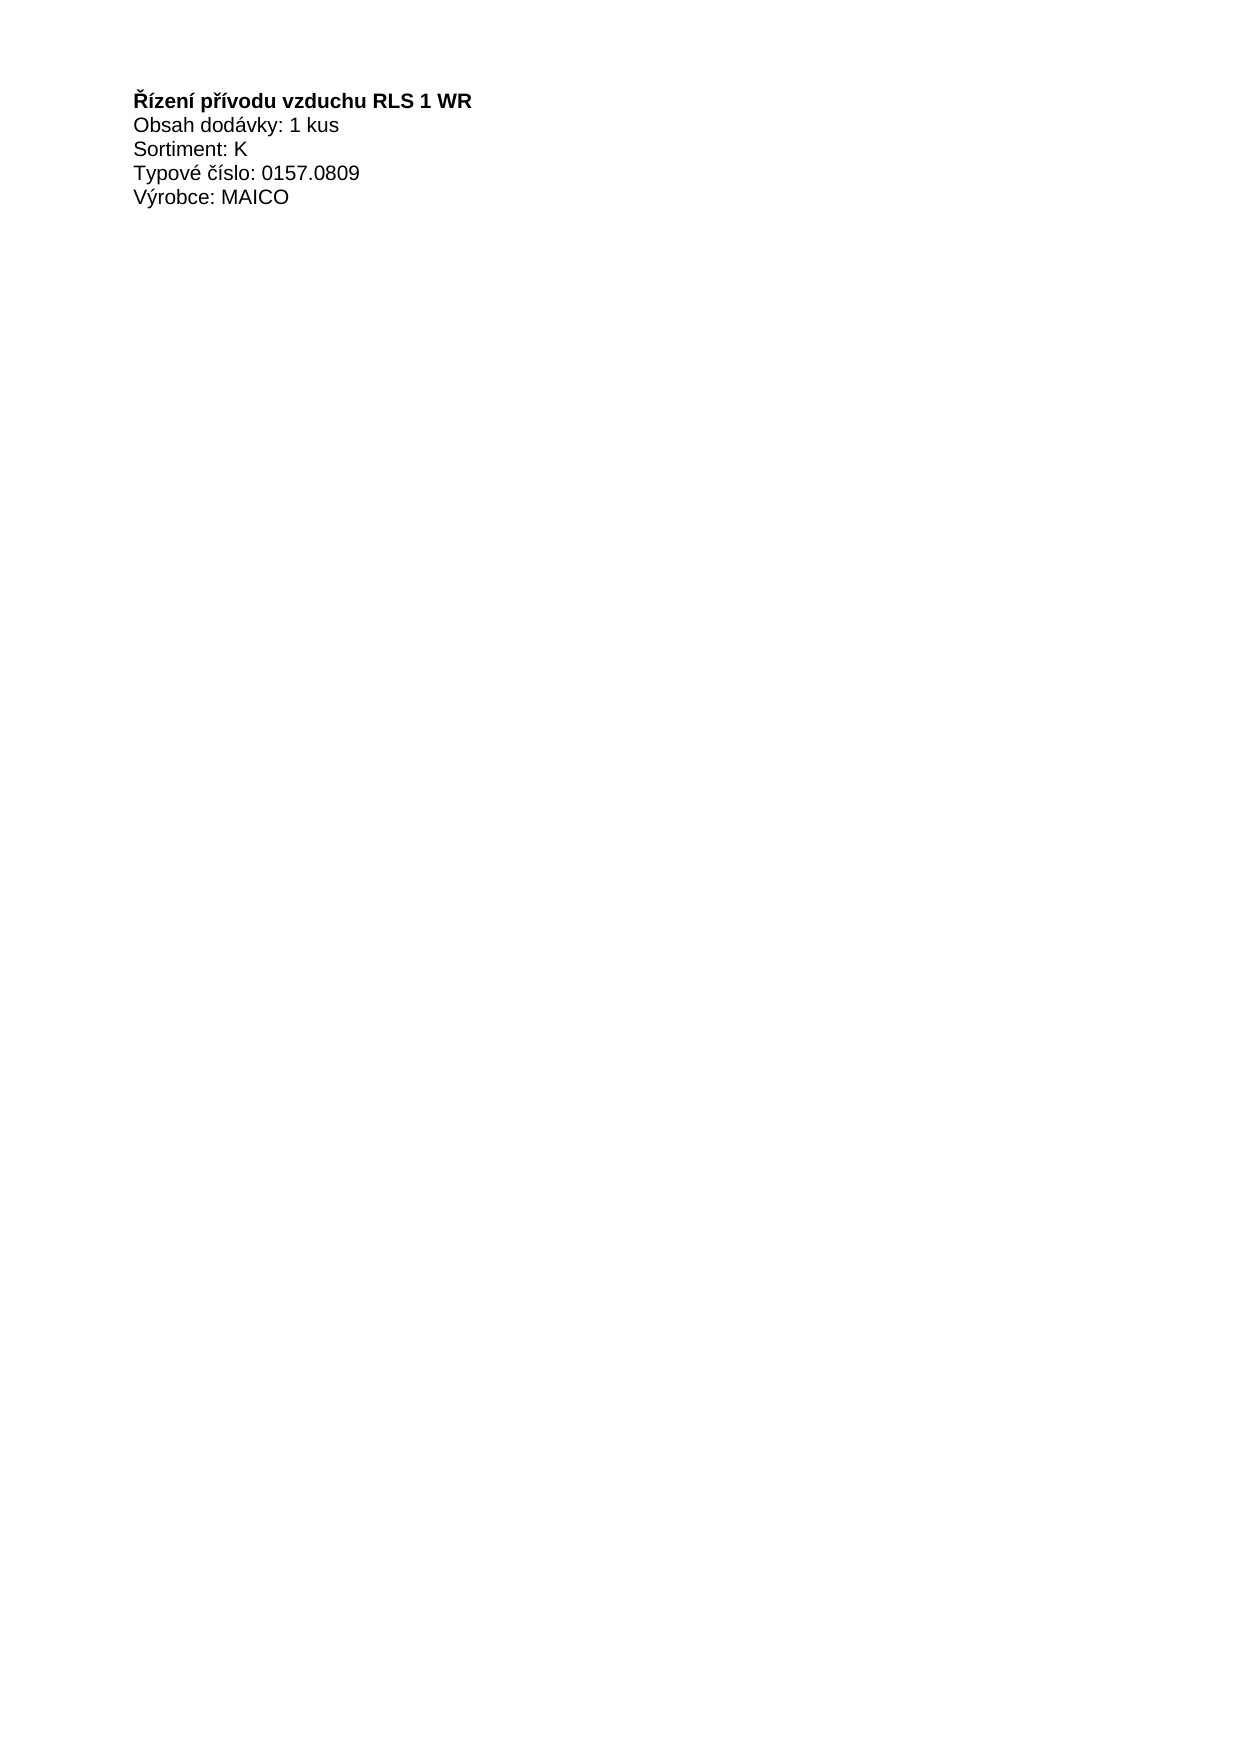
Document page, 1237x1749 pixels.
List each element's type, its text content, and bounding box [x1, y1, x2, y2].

text Řízení přívodu vzduchu RLS 1 WRObsah dodávky: 1 kusSortiment: K Typové číslo: 0157.0809Výrobce: MAICO [133, 89, 1148, 208]
